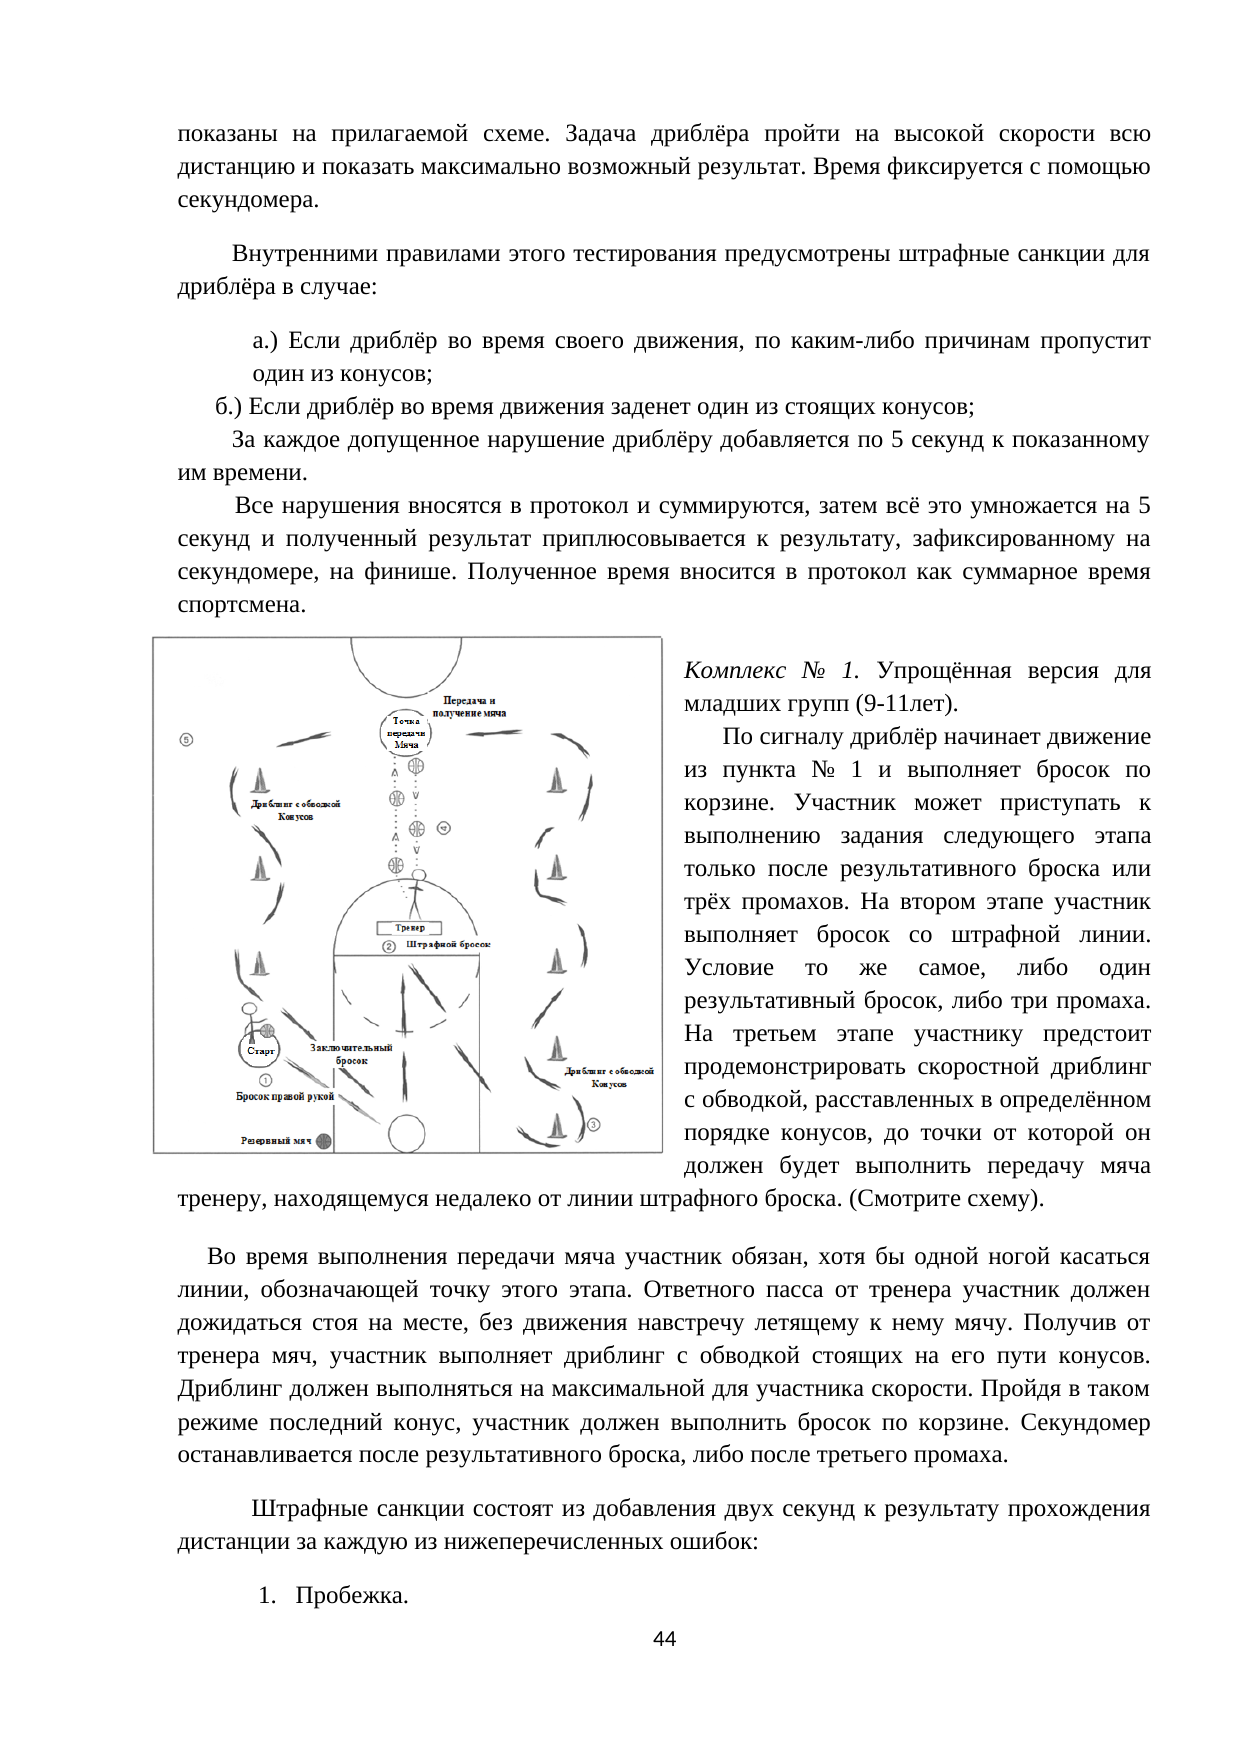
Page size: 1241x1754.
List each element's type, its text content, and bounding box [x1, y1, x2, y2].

text По сигналу дриблёр начинает движение из пункта № 1 и выполняет бросок по корзине. Участник может приступать к выполнению задания следующего этапа только после результативного броска или трёх промахов. На втором этапе участник выполняет бросок со штрафной линии. Условие то же самое, либо один результативный бросок, либо три промаха. На третьем этапе участнику предстоит продемонстрировать скоростной дриблинг с обводкой, расставленных в определённом порядке конусов, до точки от которой он должен будет выполнить передачу мяча тренеру, находящемуся недалеко от линии штрафного броска. (Смотрите схему). [177, 721, 1152, 1212]
text Внутренними правилами этого тестирования предусмотрены штрафные санкции для дриблёра в случае: [177, 238, 1152, 300]
picture [150, 635, 665, 1155]
text Штрафные санкции состоят из добавления двух секунд к результату прохождения дистанции за каждую из нижеперечисленных ошибок: [177, 1493, 1152, 1555]
text Комплекс № 1. Упрощённая версия для младших групп (9-11лет). [177, 655, 1152, 717]
text За каждое допущенное нарушение дриблёру добавляется по 5 секунд к показанному им времени. [177, 424, 1152, 486]
text Во время выполнения передачи мяча участник обязан, хотя бы одной ногой касаться линии, обозначающей точку этого этапа. Ответного пасса от тренера участник должен дожидаться стоя на месте, без движения навстречу летящему к нему мячу. Получив от тренера мяч, участник выполняет дриблинг с обводкой стоящих на его пути конусов. Дриблинг должен выполняться на максимальной для участника скорости. Пройдя в таком режиме последний конус, участник должен выполнить бросок по корзине. Секундомер останавливается после результативного броска, либо после третьего промаха. [177, 1241, 1152, 1468]
text а.) Если дриблёр во время своего движения, по каким-либо причинам пропустит один из конусов; [252, 325, 1152, 387]
text б.) Если дриблёр во время движения заденет один из стоящих конусов; [215, 391, 1152, 420]
list Пробежка. [258, 1580, 1152, 1609]
